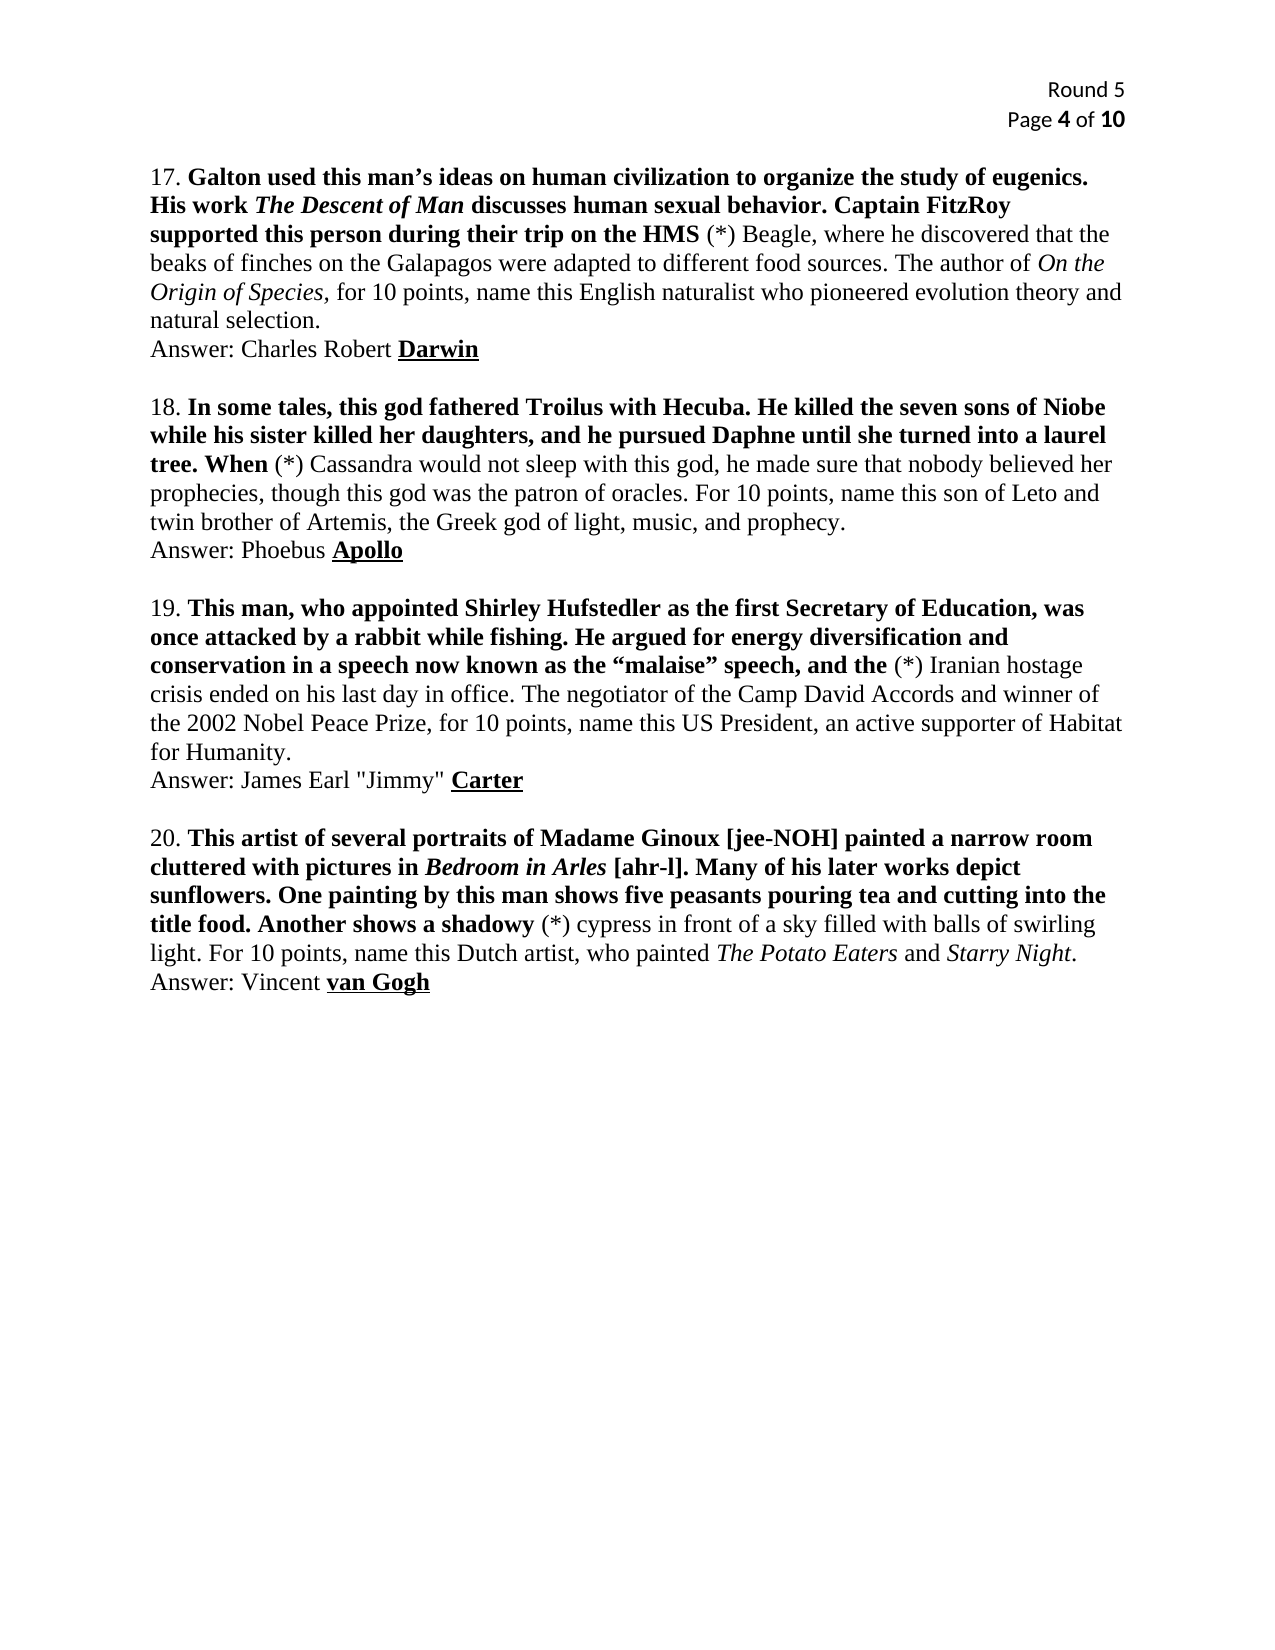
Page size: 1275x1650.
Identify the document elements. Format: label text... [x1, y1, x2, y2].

text 18. In some tales, this god fathered Troilus with Hecuba. He killed the seven sons of Niobe while his sister killed her daughters, and he pursued Daphne until she turned into a laurel tree. When (*) Cassandra would not sleep with this god, he made sure that nobody believed her prophecies, though this god was the patron of oracles. For 10 points, name this son of Leto and twin brother of Artemis, the Greek god of light, music, and prophecy. [150, 392, 1125, 535]
text 20. This artist of several portraits of Madame Ginoux [jee-NOH] painted a narrow room cluttered with pictures in Bedroom in Arles [ahr-l]. Many of his later works depict sunflowers. One painting by this man shows five peasants pouring tea and cutting into the title food. Another shows a shadowy (*) cypress in front of a sky filled with balls of swirling light. For 10 points, name this Dutch artist, who painted The Potato Eaters and Starry Night. [150, 823, 1125, 967]
text 19. This man, who appointed Shirley Hufstedler as the first Secretary of Education, was once attacked by a rabbit while fishing. He argued for energy diversification and conservation in a speech now known as the “malaise” speech, and the (*) Iranian hostage crisis ended on his last day in office. The negotiator of the Camp David Accords and winner of the 2002 Nobel Peace Prize, for 10 points, name this US President, an active supporter of Habitat for Humanity. Answer: James Earl "Jimmy" Carter [150, 593, 1125, 794]
text Answer: Phoebus Apollo [150, 535, 1125, 564]
text 17. Galton used this man’s ideas on human civilization to organize the study of eugenics. His work The Descent of Man discusses human sexual behavior. Captain FitzRoy supported this person during their trip on the HMS (*) Beagle, where he discovered that the beaks of finches on the Galapagos were adapted to different food sources. The author of On the Origin of Species, for 10 points, name this English naturalist who pioneered evolution theory and natural selection. Answer: Charles Robert Darwin [150, 162, 1125, 363]
text Answer: Vincent van Gogh [150, 967, 1125, 995]
